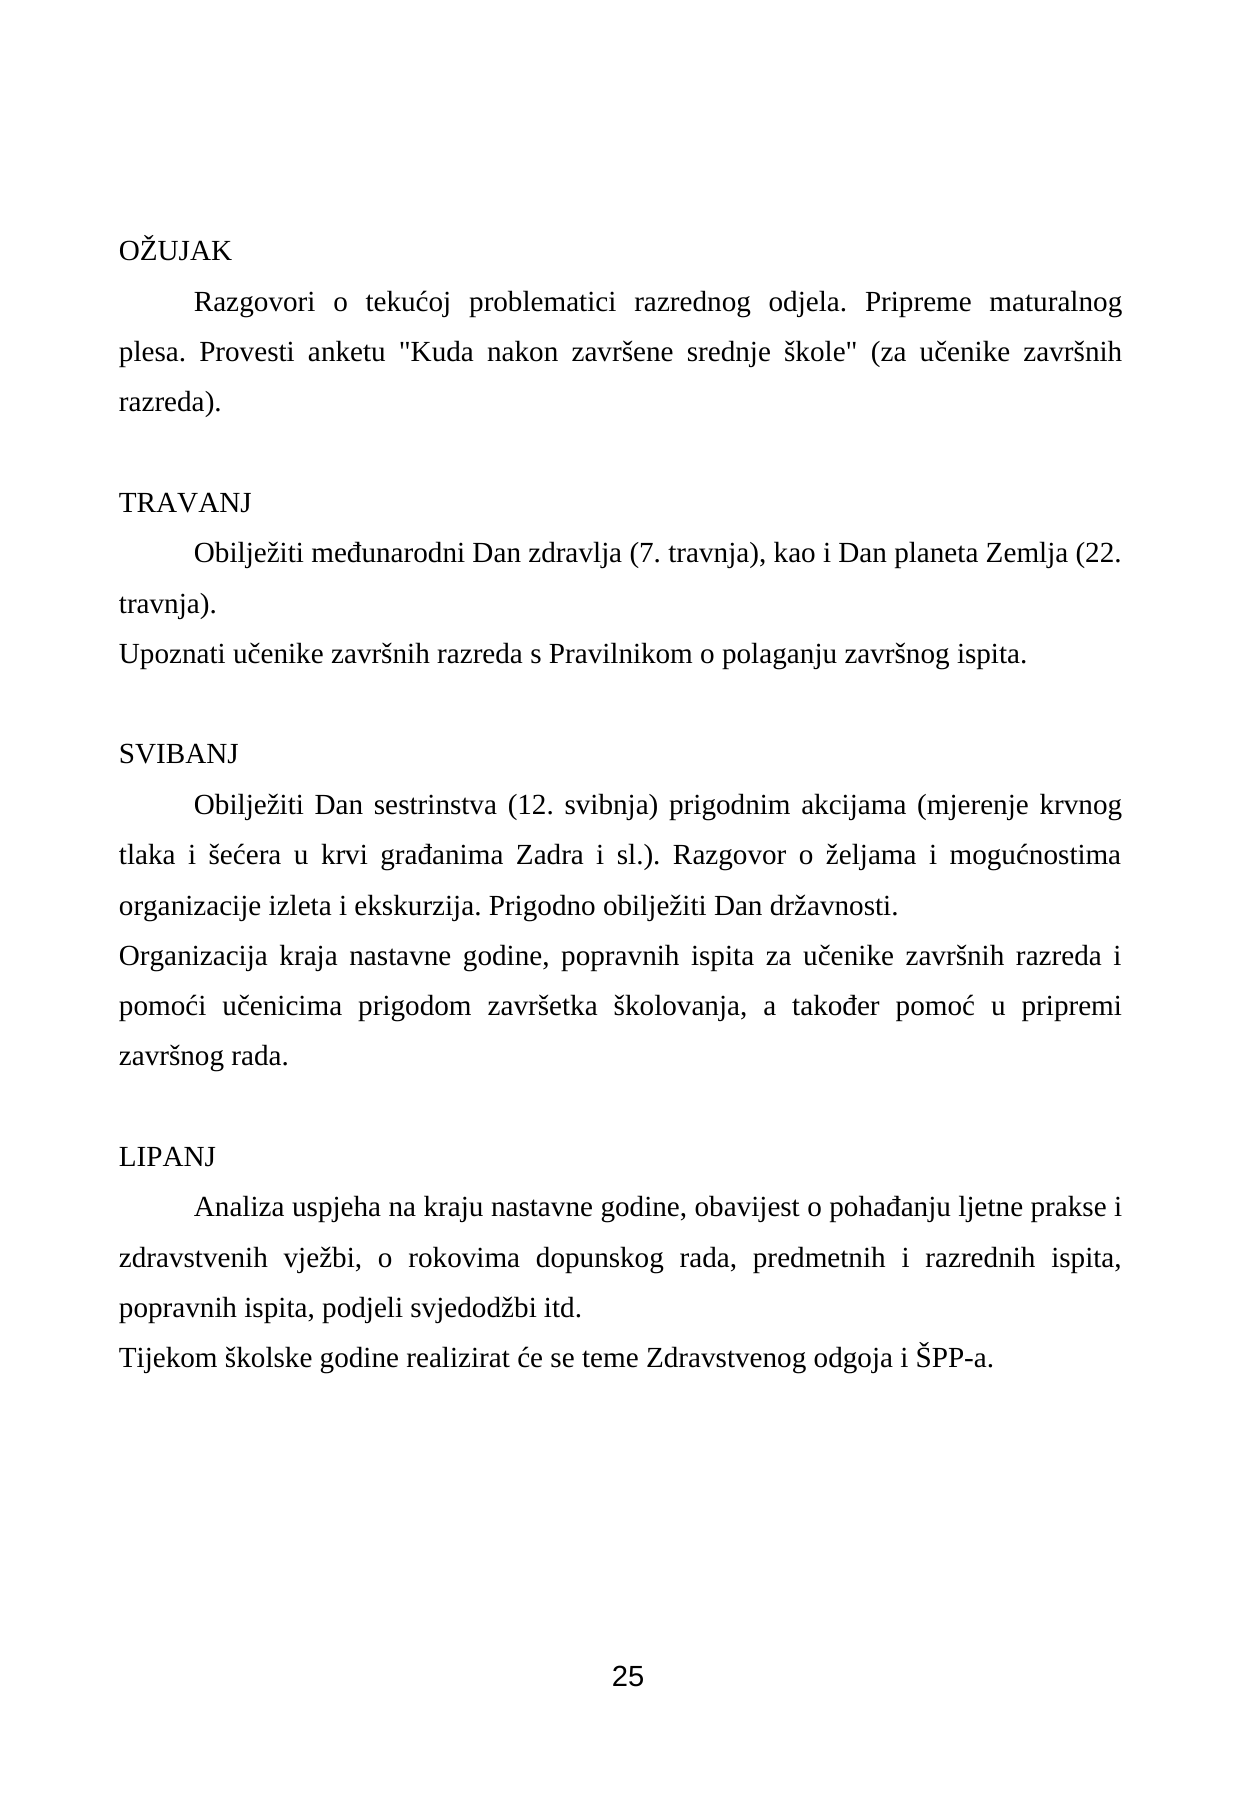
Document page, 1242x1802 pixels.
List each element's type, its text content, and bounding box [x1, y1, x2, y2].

text Upoznati učenike završnih razreda s Pravilnikom o polaganju završnog ispita. [119, 636, 1123, 669]
text SVIBANJ [119, 737, 1123, 770]
text Obilježiti međunarodni Dan zdravlja (7. travnja), kao i Dan planeta Zemlja (22. travnja). [119, 535, 1123, 619]
text Organizacija kraja nastavne godine, popravnih ispita za učenike završnih razreda i pomoći učenicima prigodom završetka školovanja, a također pomoć u pripremi završnog rada. [119, 938, 1123, 1072]
text Razgovori o tekućoj problematici razrednog odjela. Pripreme maturalnog plesa. Provesti anketu "Kuda nakon završene srednje škole" (za učenike završnih razreda). [119, 284, 1123, 418]
text Tijekom školske godine realizirat će se teme Zdravstvenog odgoja i ŠPP-a. [119, 1340, 1123, 1374]
text Obilježiti Dan sestrinstva (12. svibnja) prigodnim akcijama (mjerenje krvnog tlaka i šećera u krvi građanima Zadra i sl.). Razgovor o željama i mogućnostima organizacije izleta i ekskurzija. Prigodno obilježiti Dan državnosti. [119, 787, 1123, 921]
text LIPANJ [119, 1139, 1123, 1173]
text OŽUJAK [119, 233, 1123, 267]
text Analiza uspjeha na kraju nastavne godine, obavijest o pohađanju ljetne prakse i zdravstvenih vježbi, o rokovima dopunskog rada, predmetnih i razrednih ispita, popravnih ispita, podjeli svjedodžbi itd. [119, 1189, 1123, 1324]
text TRAVANJ [119, 485, 1123, 519]
